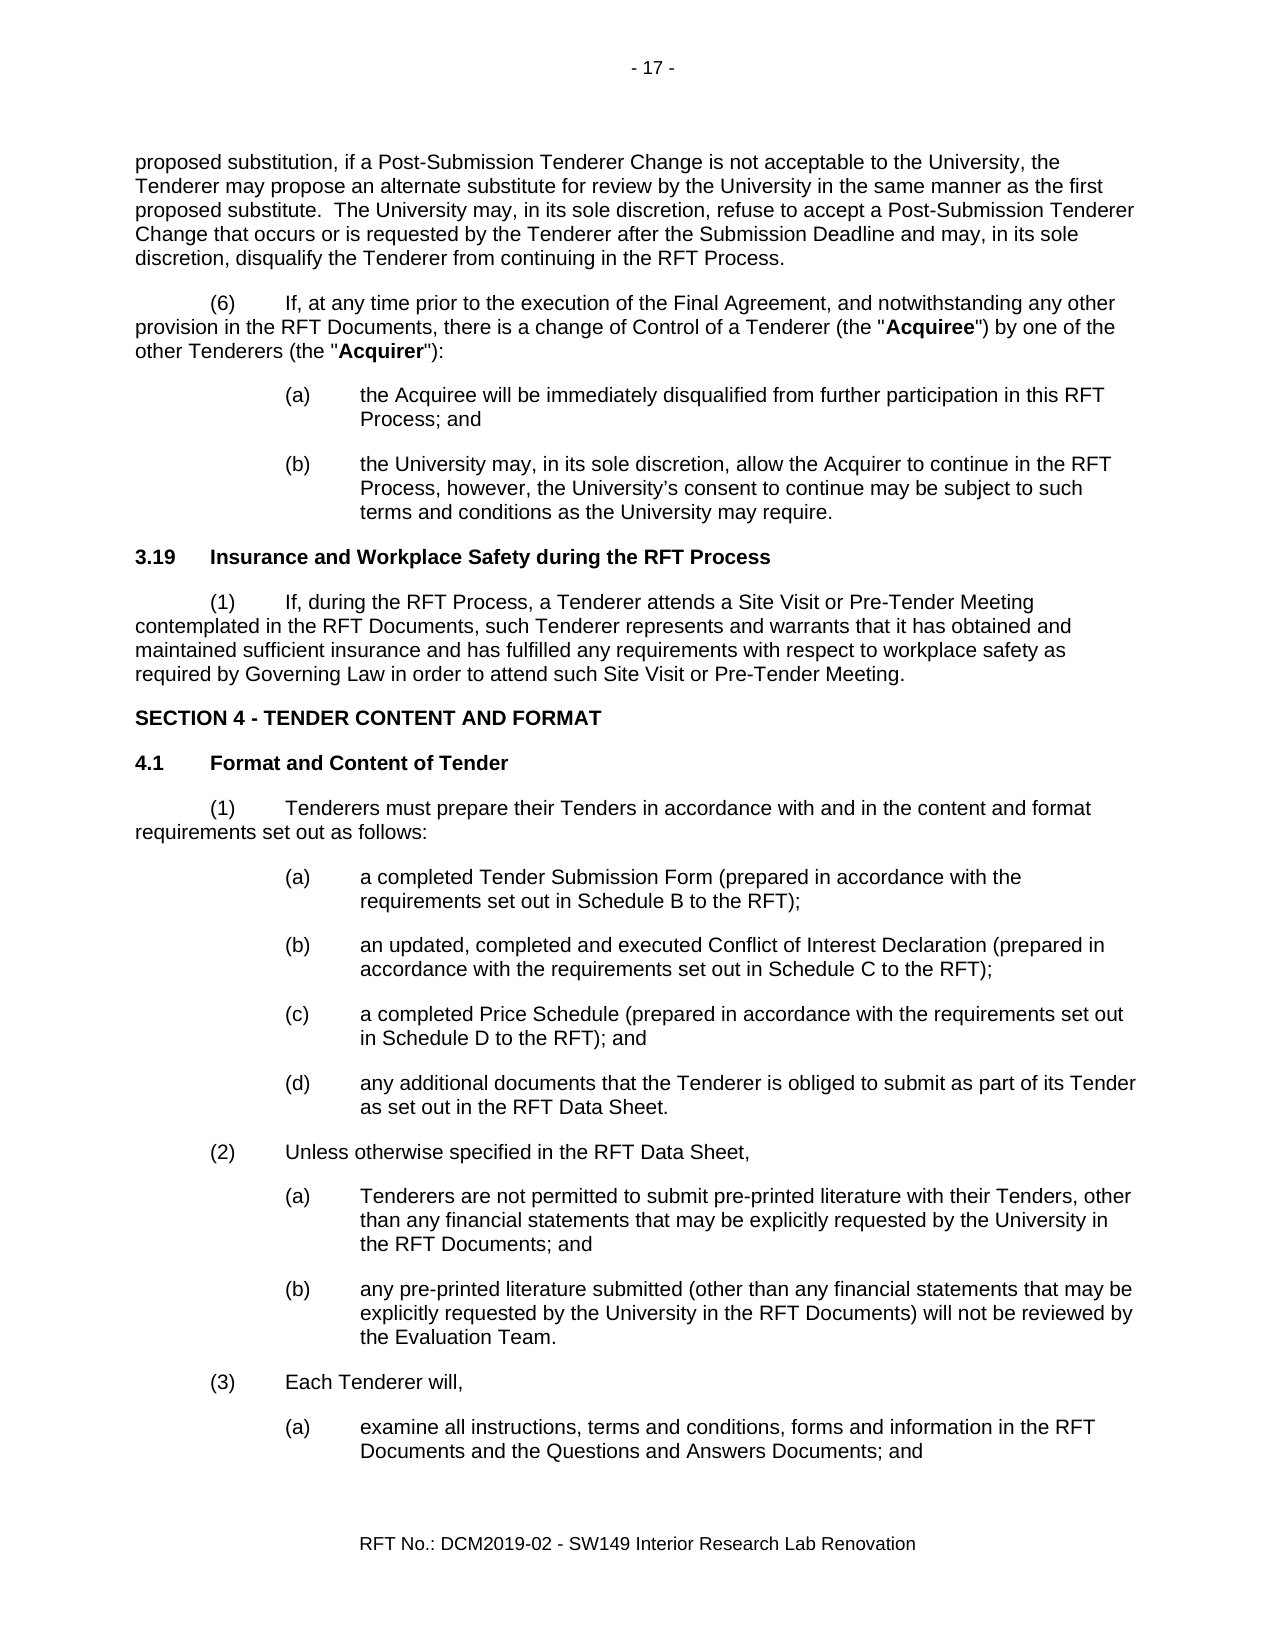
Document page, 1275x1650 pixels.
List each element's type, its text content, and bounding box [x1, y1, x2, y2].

text Tenderers must prepare their Tenders in accordance with and in the content and format requirements set out as follows: [135, 796, 1140, 844]
text examine all instructions, terms and conditions, forms and information in the RFT Documents and the Questions and Answers Documents; and [285, 1414, 1140, 1462]
text If, during the RFT Process, a Tenderer attends a Site Visit or Pre-Tender Meeting contemplated in the RFT Documents, such Tenderer represents and warrants that it has obtained and maintained sufficient insurance and has fulfilled any requirements with respect to workplace safety as required by Governing Law in order to attend such Site Visit or Pre-Tender Meeting. [135, 589, 1140, 685]
text any pre-printed literature submitted (other than any financial statements that may be explicitly requested by the University in the RFT Documents) will not be reviewed by the Evaluation Team. [285, 1277, 1140, 1349]
text the Acquiree will be immediately disqualified from further participation in this RFT Process; and [285, 383, 1140, 431]
text the University may, in its sole discretion, allow the Acquirer to continue in the RFT Process, however, the University’s consent to continue may be subject to such terms and conditions as the University may require. [285, 452, 1140, 524]
text If, at any time prior to the execution of the Final Agreement, and notwithstanding any other provision in the RFT Documents, there is a change of Control of a Tenderer (the "Acquiree") by one of the other Tenderers (the "Acquirer"): [135, 291, 1140, 362]
text a completed Tender Submission Form (prepared in accordance with the requirements set out in Schedule B to the RFT); [285, 864, 1140, 912]
text Insurance and Workplace Safety during the RFT Process [135, 545, 1140, 569]
text a completed Price Schedule (prepared in accordance with the requirements set out in Schedule D to the RFT); and [285, 1002, 1140, 1050]
text Tenderers are not permitted to submit pre-printed literature with their Tenders, other than any financial statements that may be explicitly requested by the University in the RFT Documents; and [285, 1184, 1140, 1256]
text - TENDER CONTENT AND FORMAT [135, 706, 1140, 730]
text Format and Content of Tender [135, 751, 1140, 775]
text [135, 150, 1140, 270]
text Unless otherwise specified in the RFT Data Sheet, [135, 1139, 1140, 1163]
text an updated, completed and executed Conflict of Interest Declaration (prepared in accordance with the requirements set out in Schedule C to the RFT); [285, 933, 1140, 981]
text Each Tenderer will, [135, 1370, 1140, 1394]
text any additional documents that the Tenderer is obliged to submit as part of its Tender as set out in the RFT Data Sheet. [285, 1071, 1140, 1119]
